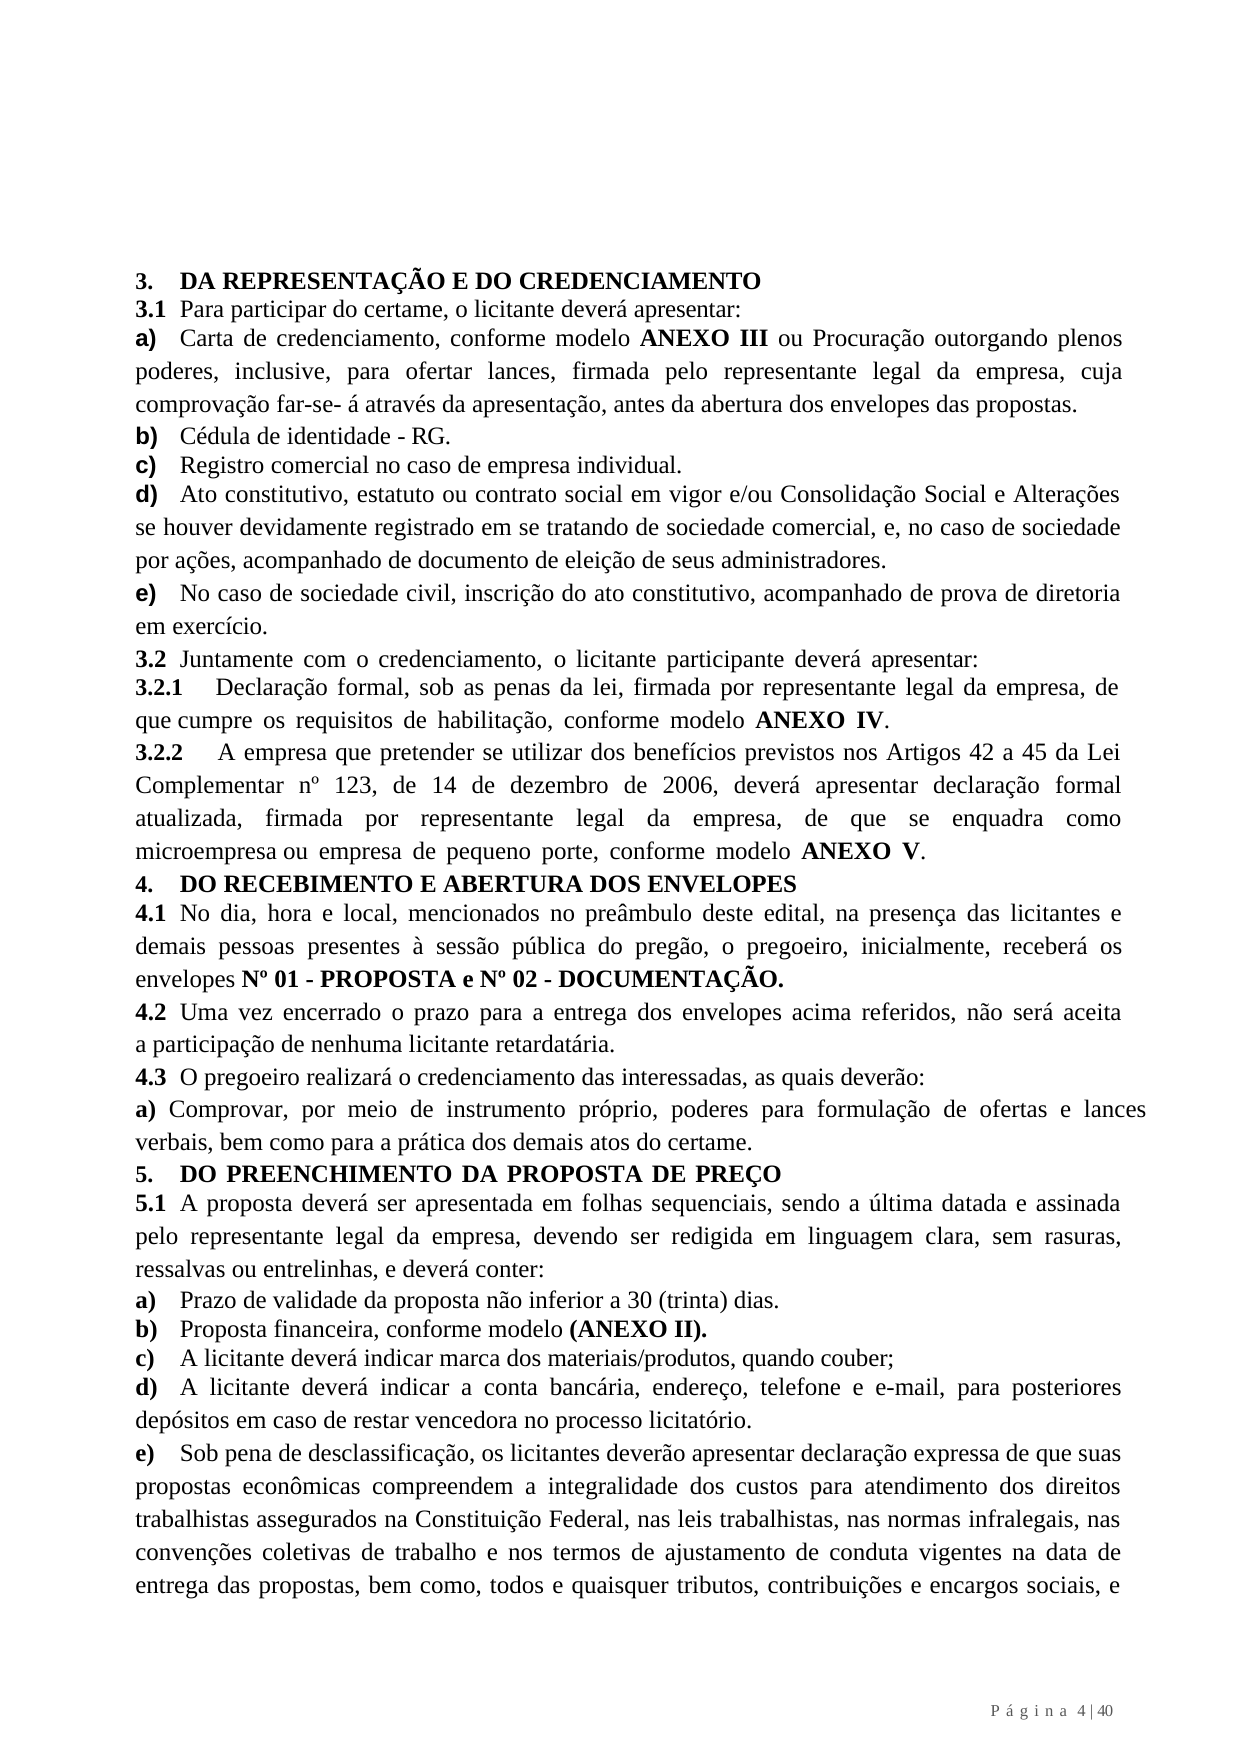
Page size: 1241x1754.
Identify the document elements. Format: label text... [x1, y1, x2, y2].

list Juntamente com o credenciamento, o licitante participante deverá apresentar: [135, 644, 1146, 672]
list Declaração formal, sob as penas da lei, firmada por representante legal da empresa, de que cumpre os requisitos de habilitação, conforme modelo ANEXO IV. [135, 672, 1120, 734]
list A proposta deverá ser apresentada em folhas sequenciais, sendo a última datada e assinada pelo representante legal da empresa, devendo ser redigida em linguagem clara, sem rasuras, ressalvas ou entrelinhas, e deverá conter: [135, 1188, 1122, 1283]
text a) Comprovar, por meio de instrumento próprio, poderes para formulação de ofertas e lances verbais, bem como para a prática dos demais atos do certame. [135, 1094, 1146, 1156]
list A licitante deverá indicar a conta bancária, endereço, telefone e e-mail, para posteriores depósitos em caso de restar vencedora no processo licitatório. [135, 1372, 1122, 1434]
list Para participar do certame, o licitante deverá apresentar: [135, 294, 1146, 323]
list Carta de credenciamento, conforme modelo ANEXO III ou Procuração outorgando plenos poderes, inclusive, para ofertar lances, firmada pelo representante legal da empresa, cuja comprovação far-se- á através da apresentação, antes da abertura dos envelopes das propostas. [135, 323, 1122, 418]
list Proposta financeira, conforme modelo (ANEXO II). [135, 1314, 1146, 1343]
subtitle DA REPRESENTAÇÃO E DO CREDENCIAMENTO [135, 266, 1146, 294]
subtitle DO PREENCHIMENTO DA PROPOSTA DE PREÇO [135, 1159, 1146, 1188]
list Registro comercial no caso de empresa individual. [135, 450, 1146, 479]
list Prazo de validade da proposta não inferior a 30 (trinta) dias. [135, 1287, 1146, 1314]
list A empresa que pretender se utilizar dos benefícios previstos nos Artigos 42 a 45 da Lei Complementar nº 123, de 14 de dezembro de 2006, deverá apresentar declaração formal atualizada, firmada por representante legal da empresa, de que se enquadra como microempresa ou empresa de pequeno porte, conforme modelo ANEXO V. [135, 737, 1122, 865]
list A licitante deverá indicar marca dos materiais/produtos, quando couber; [135, 1343, 1146, 1372]
list Uma vez encerrado o prazo para a entrega dos envelopes acima referidos, não será aceita a participação de nenhuma licitante retardatária. [135, 997, 1121, 1058]
list No caso de sociedade civil, inscrição do ato constitutivo, acompanhado de prova de diretoria em exercício. [135, 578, 1121, 639]
list Ato constitutivo, estatuto ou contrato social em vigor e/ou Consolidação Social e Alterações se houver devidamente registrado em se tratando de sociedade comercial, e, no caso de sociedade por ações, acompanhado de documento de eleição de seus administradores. [135, 479, 1121, 573]
list O pregoeiro realizará o credenciamento das interessadas, as quais deverão: [135, 1062, 1121, 1091]
list No dia, hora e local, mencionados no preâmbulo deste edital, na presença das licitantes e demais pessoas presentes à sessão pública do pregão, o pregoeiro, inicialmente, receberá os envelopes Nº 01 - PROPOSTA e Nº 02 - DOCUMENTAÇÃO. [135, 898, 1123, 993]
subtitle DO RECEBIMENTO E ABERTURA DOS ENVELOPES [135, 869, 1146, 898]
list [135, 1438, 1122, 1599]
list Cédula de identidade - RG. [135, 422, 1146, 450]
